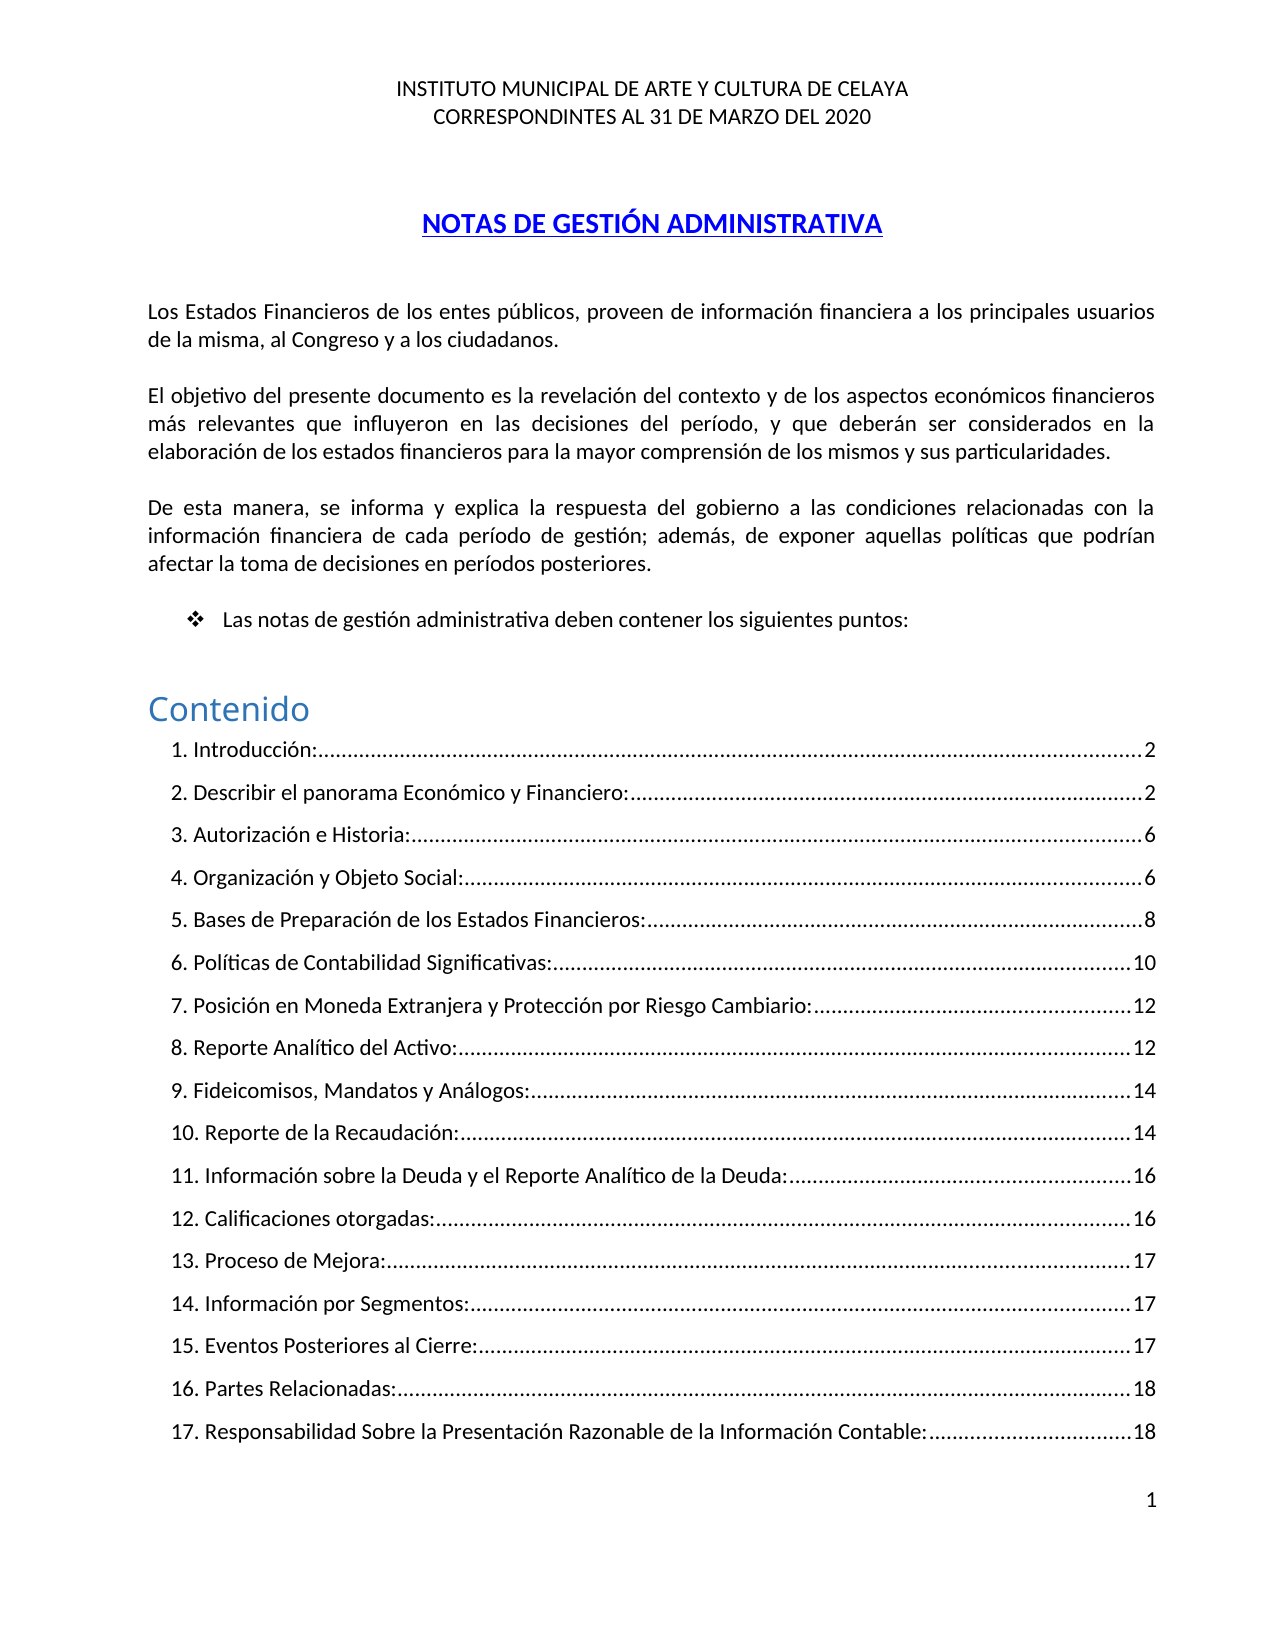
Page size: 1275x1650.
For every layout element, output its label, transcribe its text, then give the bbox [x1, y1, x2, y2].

text Los Estados Financieros de los entes públicos, proveen de información financiera a los principales usuarios de la misma, al Congreso y a los ciudadanos. [148, 297, 1157, 353]
text De esta manera, se informa y explica la respuesta del gobierno a las condiciones relacionadas con la información financiera de cada período de gestión; además, de exponer aquellas políticas que podrían afectar la toma de decisiones en períodos posteriores. [148, 493, 1157, 577]
text El objetivo del presente documento es la revelación del contexto y de los aspectos económicos financieros más relevantes que influyeron en las decisiones del período, y que deberán ser considerados en la elaboración de los estados financieros para la mayor comprensión de los mismos y sus particularidades. [148, 381, 1157, 465]
list Las notas de gestión administrativa deben contener los siguientes puntos: [185, 605, 1157, 633]
text NOTAS DE GESTIÓN ADMINISTRATIVA [148, 205, 1157, 241]
